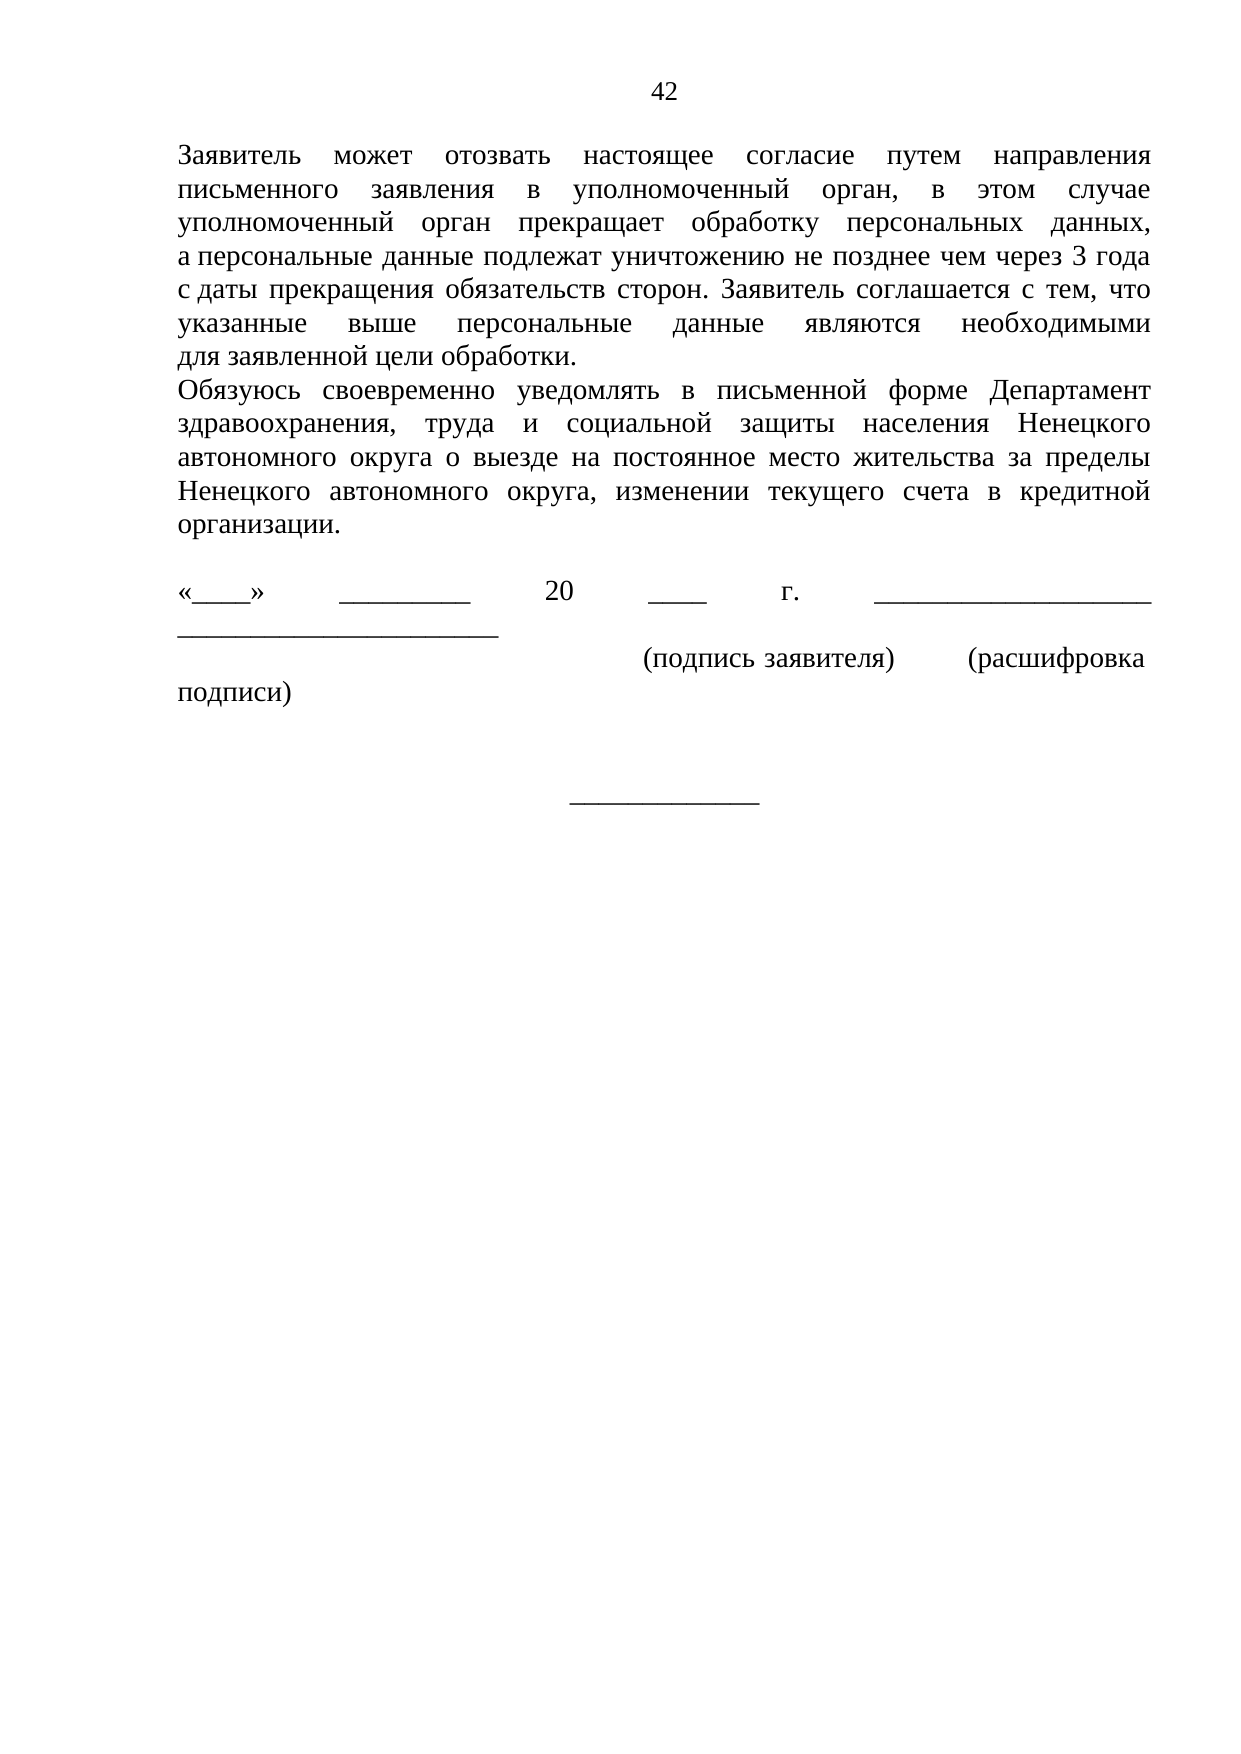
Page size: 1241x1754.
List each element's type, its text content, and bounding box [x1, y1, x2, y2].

text Заявитель может отозвать настоящее согласие путем направления письменного заявления в уполномоченный орган, в этом случае уполномоченный орган прекращает обработку персональных данных, а персональные данные подлежат уничтожению не позднее чем через 3 года с даты прекращения обязательств сторон. Заявитель соглашается с тем, что указанные выше персональные данные являются необходимыми для заявленной цели обработки. [177, 137, 1152, 372]
text (подпись заявителя) (расшифровка подписи) [177, 640, 1152, 707]
text _____________ [177, 774, 1152, 808]
text Обязуюсь своевременно уведомлять в письменной форме Департамент здравоохранения, труда и социальной защиты населения Ненецкого автономного округа о выезде на постоянное место жительства за пределы Ненецкого автономного округа, изменении текущего счета в кредитной организации. [177, 372, 1152, 540]
text «____» _________ 20 ____ г. ___________________ ______________________ [177, 573, 1152, 640]
